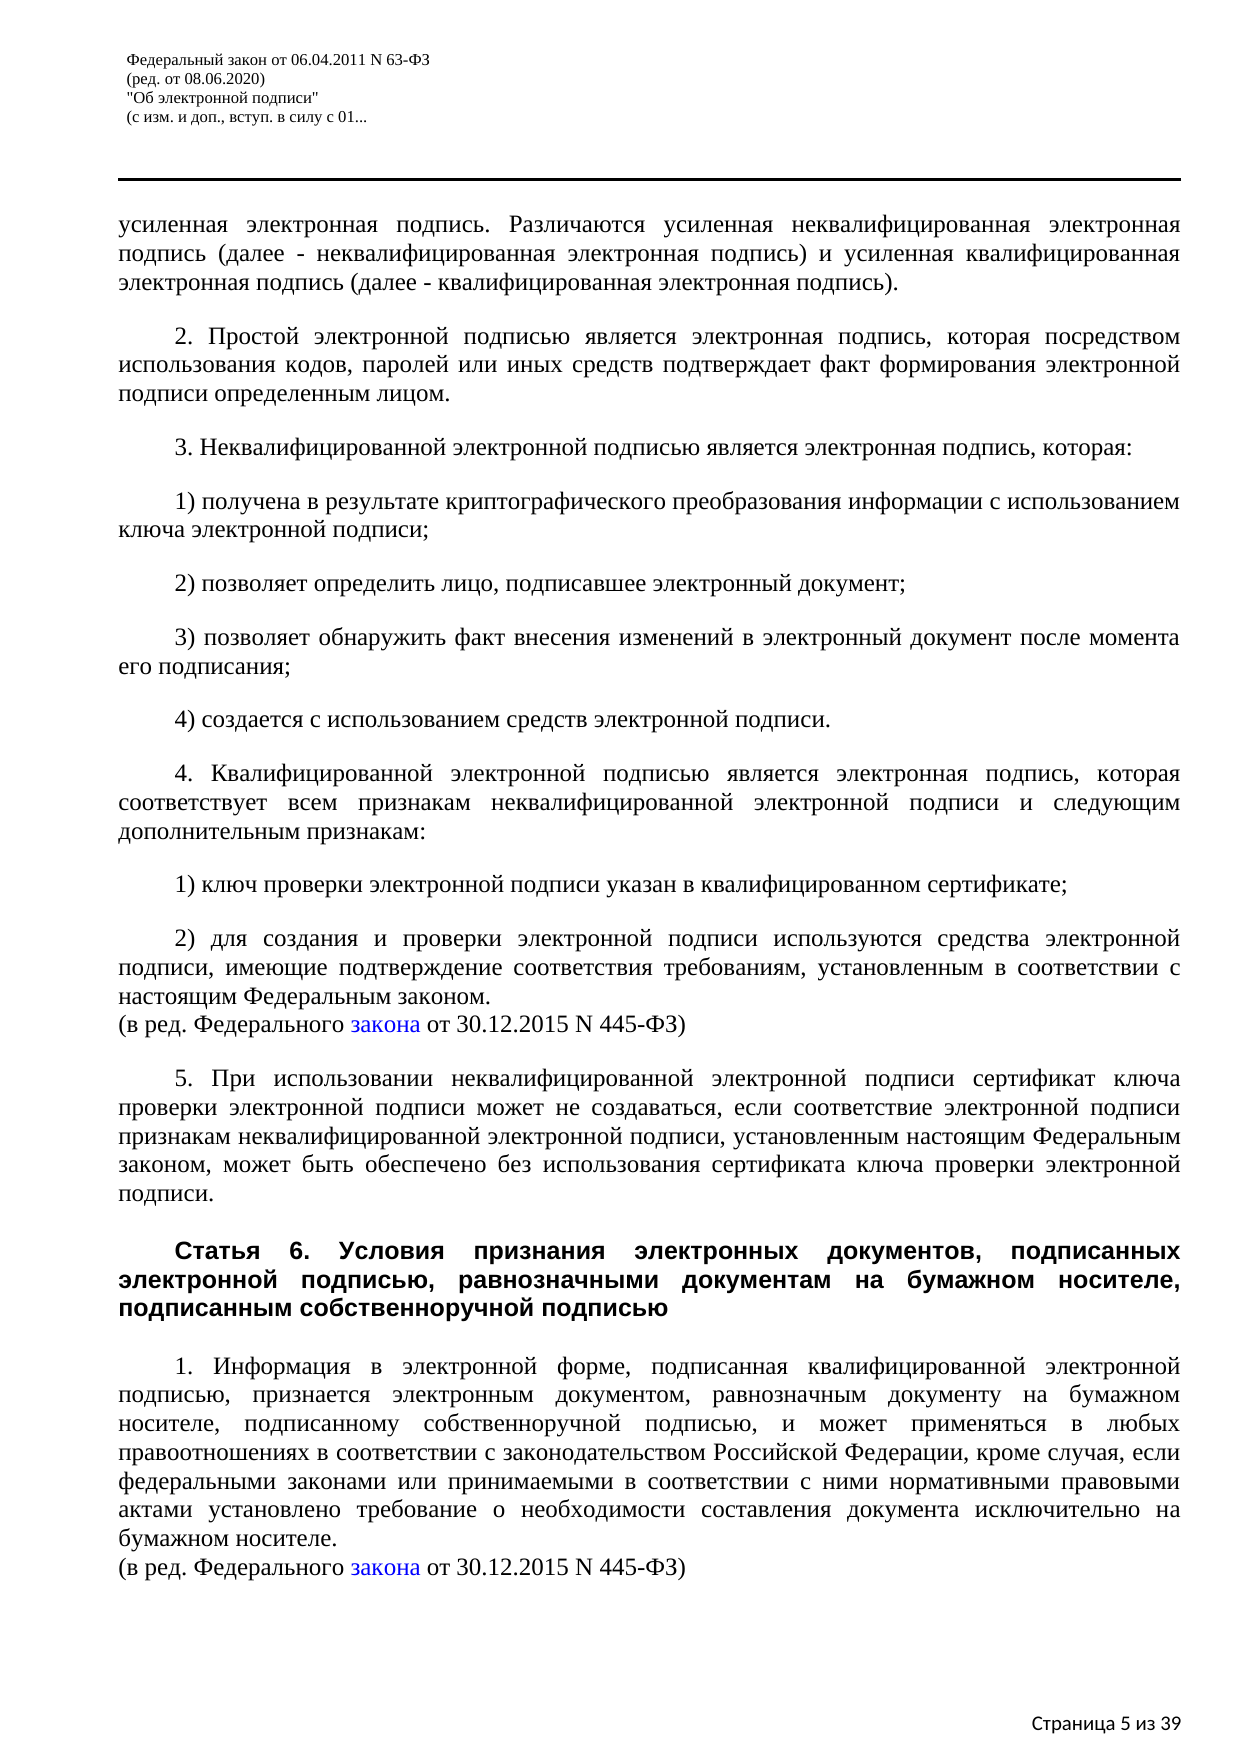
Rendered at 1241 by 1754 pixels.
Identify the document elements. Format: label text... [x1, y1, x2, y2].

text 3. Неквалифицированной электронной подписью является электронная подпись, которая: [118, 432, 1181, 461]
text 2) позволяет определить лицо, подписавшее электронный документ; [118, 568, 1181, 597]
text 1. Информация в электронной форме, подписанная квалифицированной электронной подписью, признается электронным документом, равнозначным документу на бумажном носителе, подписанному собственноручной подписью, и может применяться в любых правоотношениях в соответствии с законодательством Российской Федерации, кроме случая, если федеральными законами или принимаемыми в соответствии с ними нормативными правовыми актами установлено требование о необходимости составления документа исключительно на бумажном носителе. [118, 1351, 1181, 1552]
text 1) получена в результате криптографического преобразования информации с использованием ключа электронной подписи; [118, 486, 1181, 543]
text 3) позволяет обнаружить факт внесения изменений в электронный документ после момента его подписания; [118, 622, 1181, 679]
text 2) для создания и проверки электронной подписи используются средства электронной подписи, имеющие подтверждение соответствия требованиям, установленным в соответствии с настоящим Федеральным законом. [118, 923, 1181, 1009]
text 4. Квалифицированной электронной подписью является электронная подпись, которая соответствует всем признакам неквалифицированной электронной подписи и следующим дополнительным признакам: [118, 758, 1181, 844]
text 4) создается с использованием средств электронной подписи. [118, 704, 1181, 733]
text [118, 209, 1181, 296]
text 2. Простой электронной подписью является электронная подпись, которая посредством использования кодов, паролей или иных средств подтверждает факт формирования электронной подписи определенным лицом. [118, 321, 1181, 407]
text 5. При использовании неквалифицированной электронной подписи сертификат ключа проверки электронной подписи может не создаваться, если соответствие электронной подписи признакам неквалифицированной электронной подписи, установленным настоящим Федеральным законом, может быть обеспечено без использования сертификата ключа проверки электронной подписи. [118, 1063, 1181, 1207]
text 1) ключ проверки электронной подписи указан в квалифицированном сертификате; [118, 869, 1181, 898]
text (в ред. Федерального закона от 30.12.2015 N 445-ФЗ) [118, 1009, 1181, 1038]
text (в ред. Федерального закона от 30.12.2015 N 445-ФЗ) [118, 1552, 1181, 1581]
title Статья 6. Условия признания электронных документов, подписанных электронной подписью, равнозначными документам на бумажном носителе, подписанным собственноручной подписью [118, 1236, 1181, 1322]
